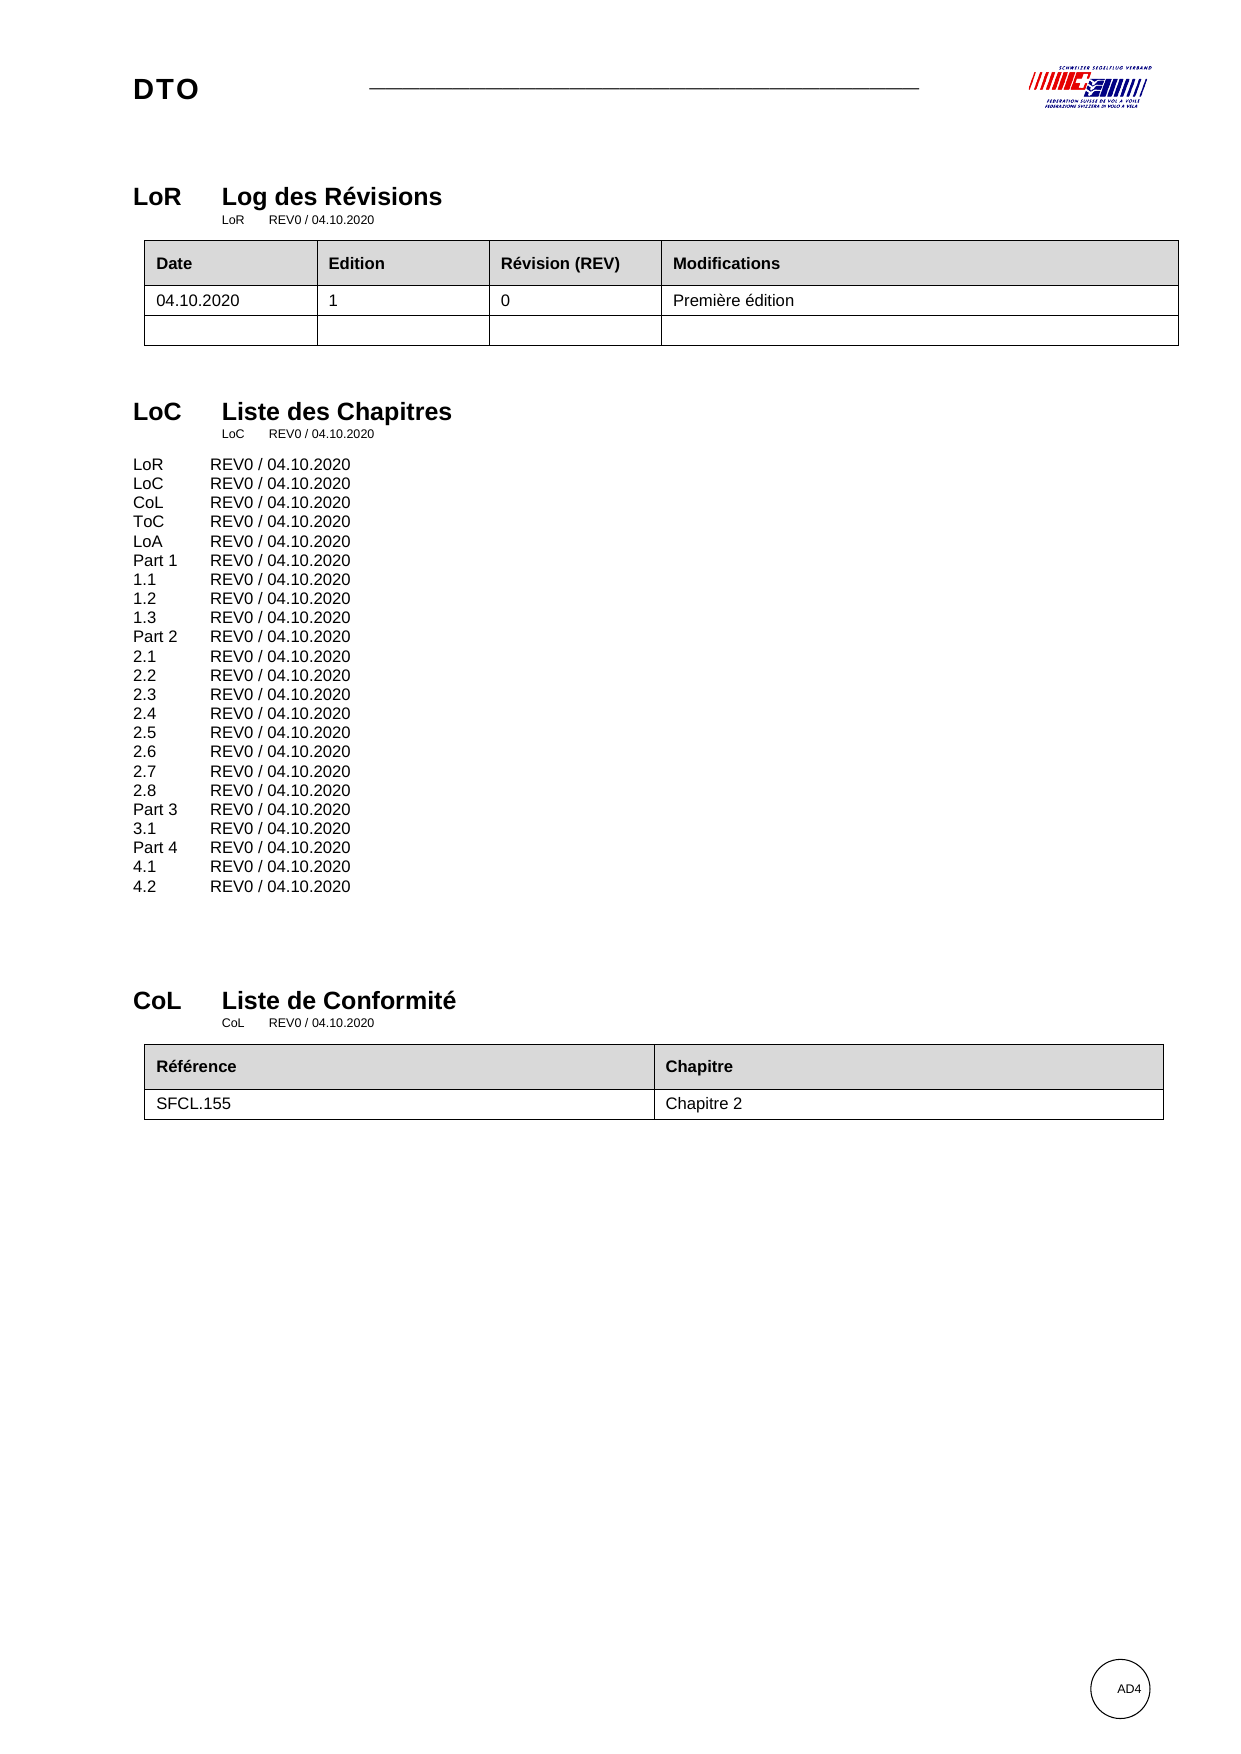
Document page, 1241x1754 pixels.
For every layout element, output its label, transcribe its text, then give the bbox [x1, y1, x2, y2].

table_header Chapitre [655, 1045, 1163, 1089]
table_cell [145, 316, 317, 344]
table_cell Première édition [662, 286, 1178, 315]
text 2.4 REV0 / 04.10.2020 [133, 704, 1152, 723]
text LoC REV0 / 04.10.2020 [222, 426, 1152, 442]
table_header Révision (REV) [490, 241, 661, 285]
text LoC Liste des Chapitres [133, 397, 1152, 426]
text Part 3 REV0 / 04.10.2020 [133, 800, 1152, 819]
table_cell 1 [318, 286, 489, 315]
table_cell SFCL.155 [145, 1090, 654, 1118]
text CoL REV0 / 04.10.2020 [133, 493, 1152, 512]
table_header Référence [145, 1045, 654, 1089]
table_cell [662, 316, 1178, 344]
table_cell 04.10.2020 [145, 286, 317, 315]
text 2.6 REV0 / 04.10.2020 [133, 742, 1152, 761]
text 1.2 REV0 / 04.10.2020 [133, 589, 1152, 608]
text LoR Log des Révisions [133, 182, 1152, 211]
text Part 4 REV0 / 04.10.2020 [133, 838, 1152, 857]
text 4.1 REV0 / 04.10.2020 [133, 857, 1152, 876]
text 4.2 REV0 / 04.10.2020 [133, 876, 1152, 896]
text LoC REV0 / 04.10.2020 [133, 474, 1152, 493]
text LoA REV0 / 04.10.2020 [133, 531, 1152, 551]
table_header Modifications [662, 241, 1178, 285]
table_cell [318, 316, 489, 344]
text Part 1 REV0 / 04.10.2020 [133, 551, 1152, 570]
text 3.1 REV0 / 04.10.2020 [133, 819, 1152, 838]
text LoR REV0 / 04.10.2020 [222, 211, 1152, 228]
text 1.3 REV0 / 04.10.2020 [133, 608, 1152, 627]
text 2.3 REV0 / 04.10.2020 [133, 685, 1152, 704]
picture [1028, 66, 1153, 108]
text LoR REV0 / 04.10.2020 [133, 455, 1152, 474]
text 2.2 REV0 / 04.10.2020 [133, 666, 1152, 685]
text CoL REV0 / 04.10.2020 [222, 1014, 1152, 1031]
table_cell Chapitre 2 [655, 1090, 1163, 1118]
text 1.1 REV0 / 04.10.2020 [133, 570, 1152, 589]
text 2.8 REV0 / 04.10.2020 [133, 781, 1152, 800]
text CoL Liste de Conformité [133, 986, 1152, 1014]
table_header Edition [318, 241, 489, 285]
text Part 2 REV0 / 04.10.2020 [133, 627, 1152, 646]
text 2.5 REV0 / 04.10.2020 [133, 723, 1152, 742]
table_header Date [145, 241, 317, 285]
table_cell 0 [490, 286, 661, 315]
text 2.7 REV0 / 04.10.2020 [133, 761, 1152, 781]
text ToC REV0 / 04.10.2020 [133, 512, 1152, 531]
text 2.1 REV0 / 04.10.2020 [133, 646, 1152, 666]
table_cell [490, 316, 661, 344]
